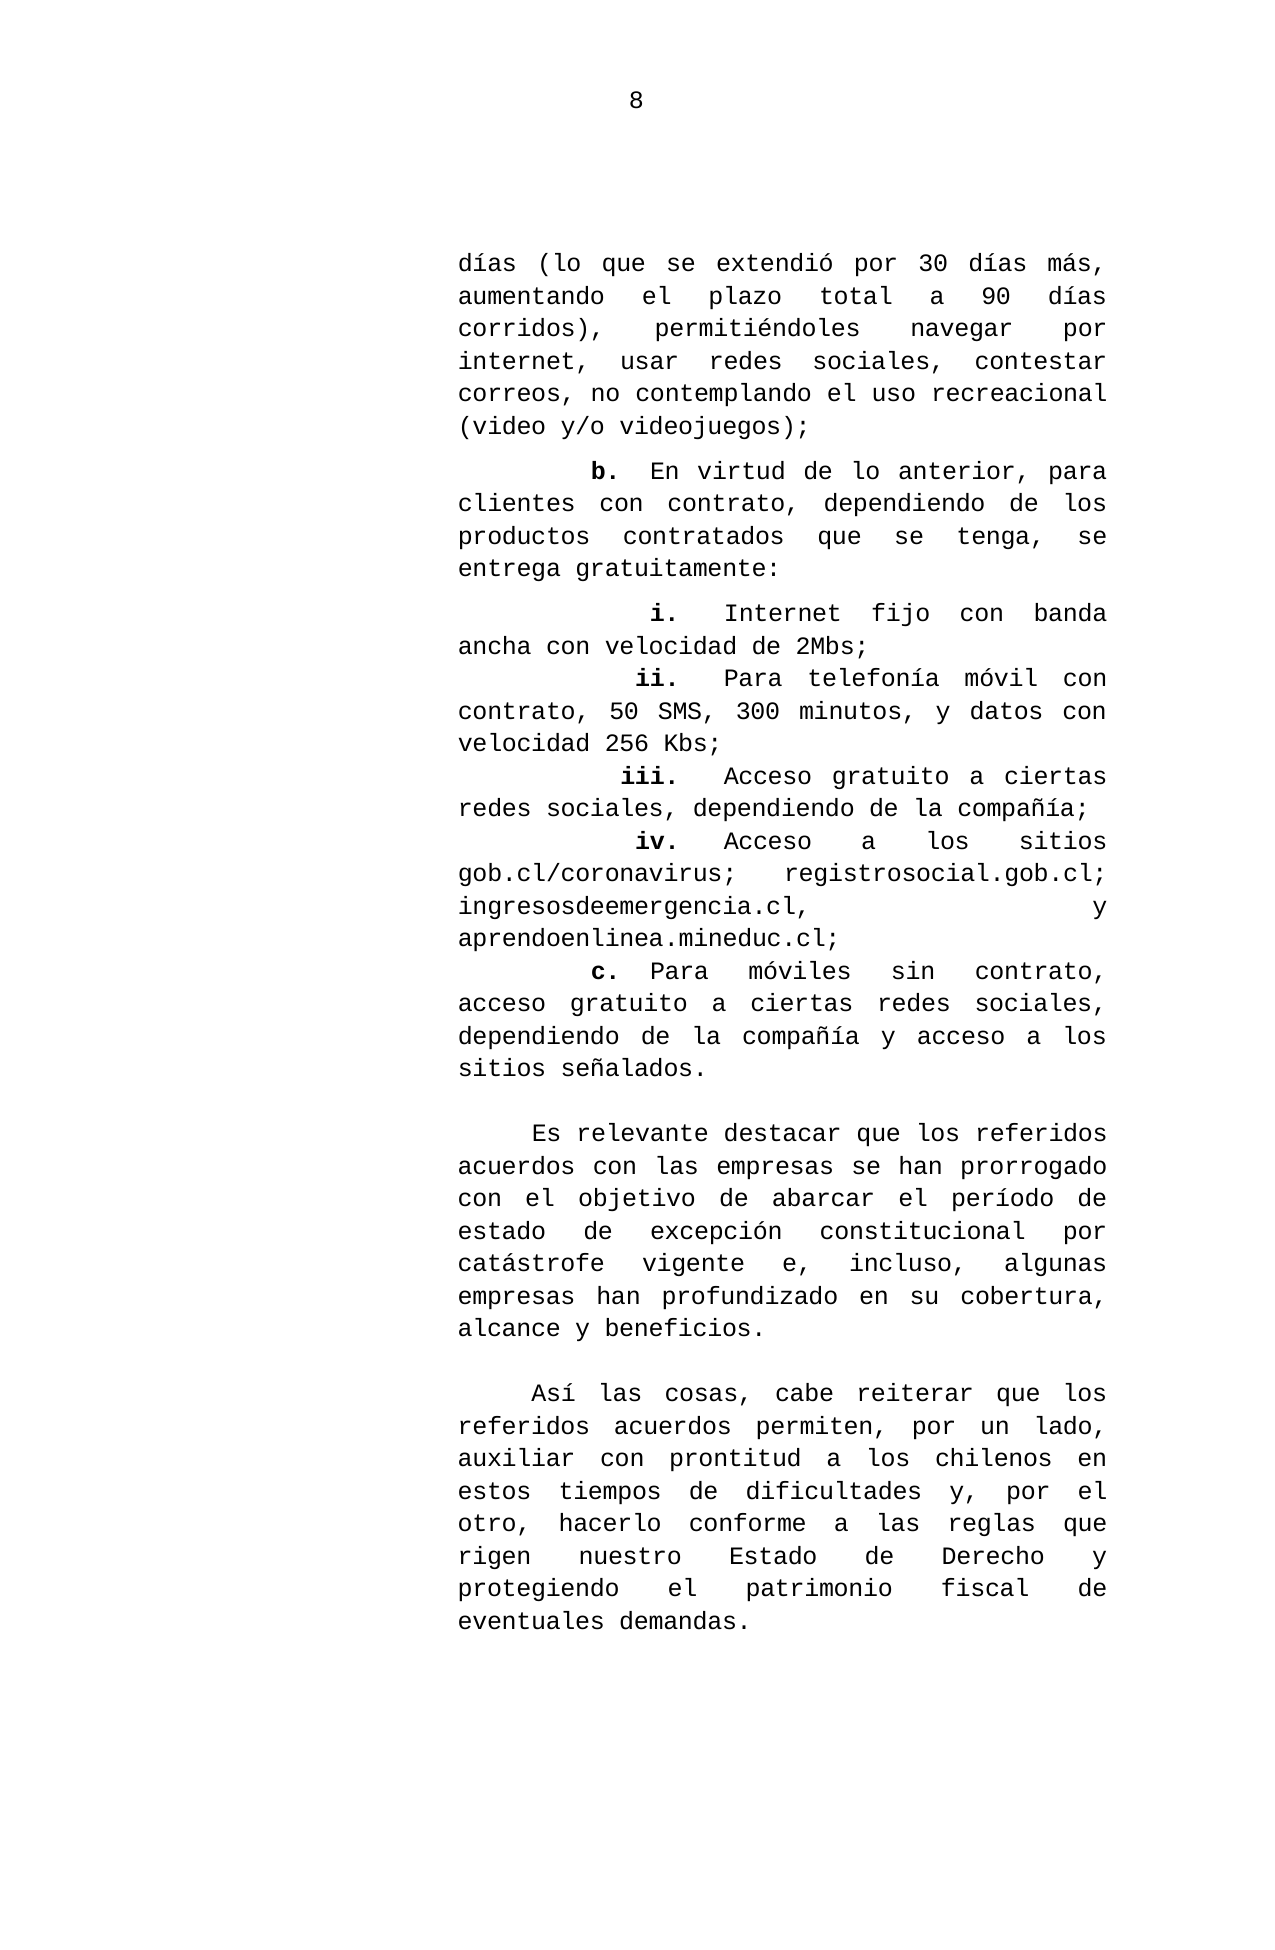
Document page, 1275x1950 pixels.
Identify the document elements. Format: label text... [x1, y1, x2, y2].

list Para telefonía móvil con contrato, 50 SMS, 300 minutos, y datos con velocidad 256 Kbs; [458, 666, 1107, 759]
list Acceso gratuito a ciertas redes sociales, dependiendo de la compañía; [458, 763, 1107, 824]
text Así las cosas, cabe reiterar que los referidos acuerdos permiten, por un lado, auxiliar con prontitud a los chilenos en estos tiempos de dificultades y, por el otro, hacerlo conforme a las reglas que rigen nuestro Estado de Derecho y protegiendo el patrimonio fiscal de eventuales demandas. [457, 1381, 1107, 1637]
list En virtud de lo anterior, para clientes con contrato, dependiendo de los productos contratados que se tenga, se entrega gratuitamente: [458, 458, 1107, 584]
list Para móviles sin contrato, acceso gratuito a ciertas redes sociales, dependiendo de la compañía y acceso a los sitios señalados. [458, 958, 1107, 1084]
list Acceso a los sitios gob.cl/coronavirus; registrosocial.gob.cl; ingresosdeemergencia.cl, y aprendoenlinea.mineduc.cl; [458, 828, 1107, 954]
text Es relevante destacar que los referidos acuerdos con las empresas se han prorrogado con el objetivo de abarcar el período de estado de excepción constitucional por catástrofe vigente e, incluso, algunas empresas han profundizado en su cobertura, alcance y beneficios. [457, 1121, 1107, 1344]
list Internet fijo con banda ancha con velocidad de 2Mbs; [458, 601, 1107, 662]
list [458, 251, 1107, 442]
